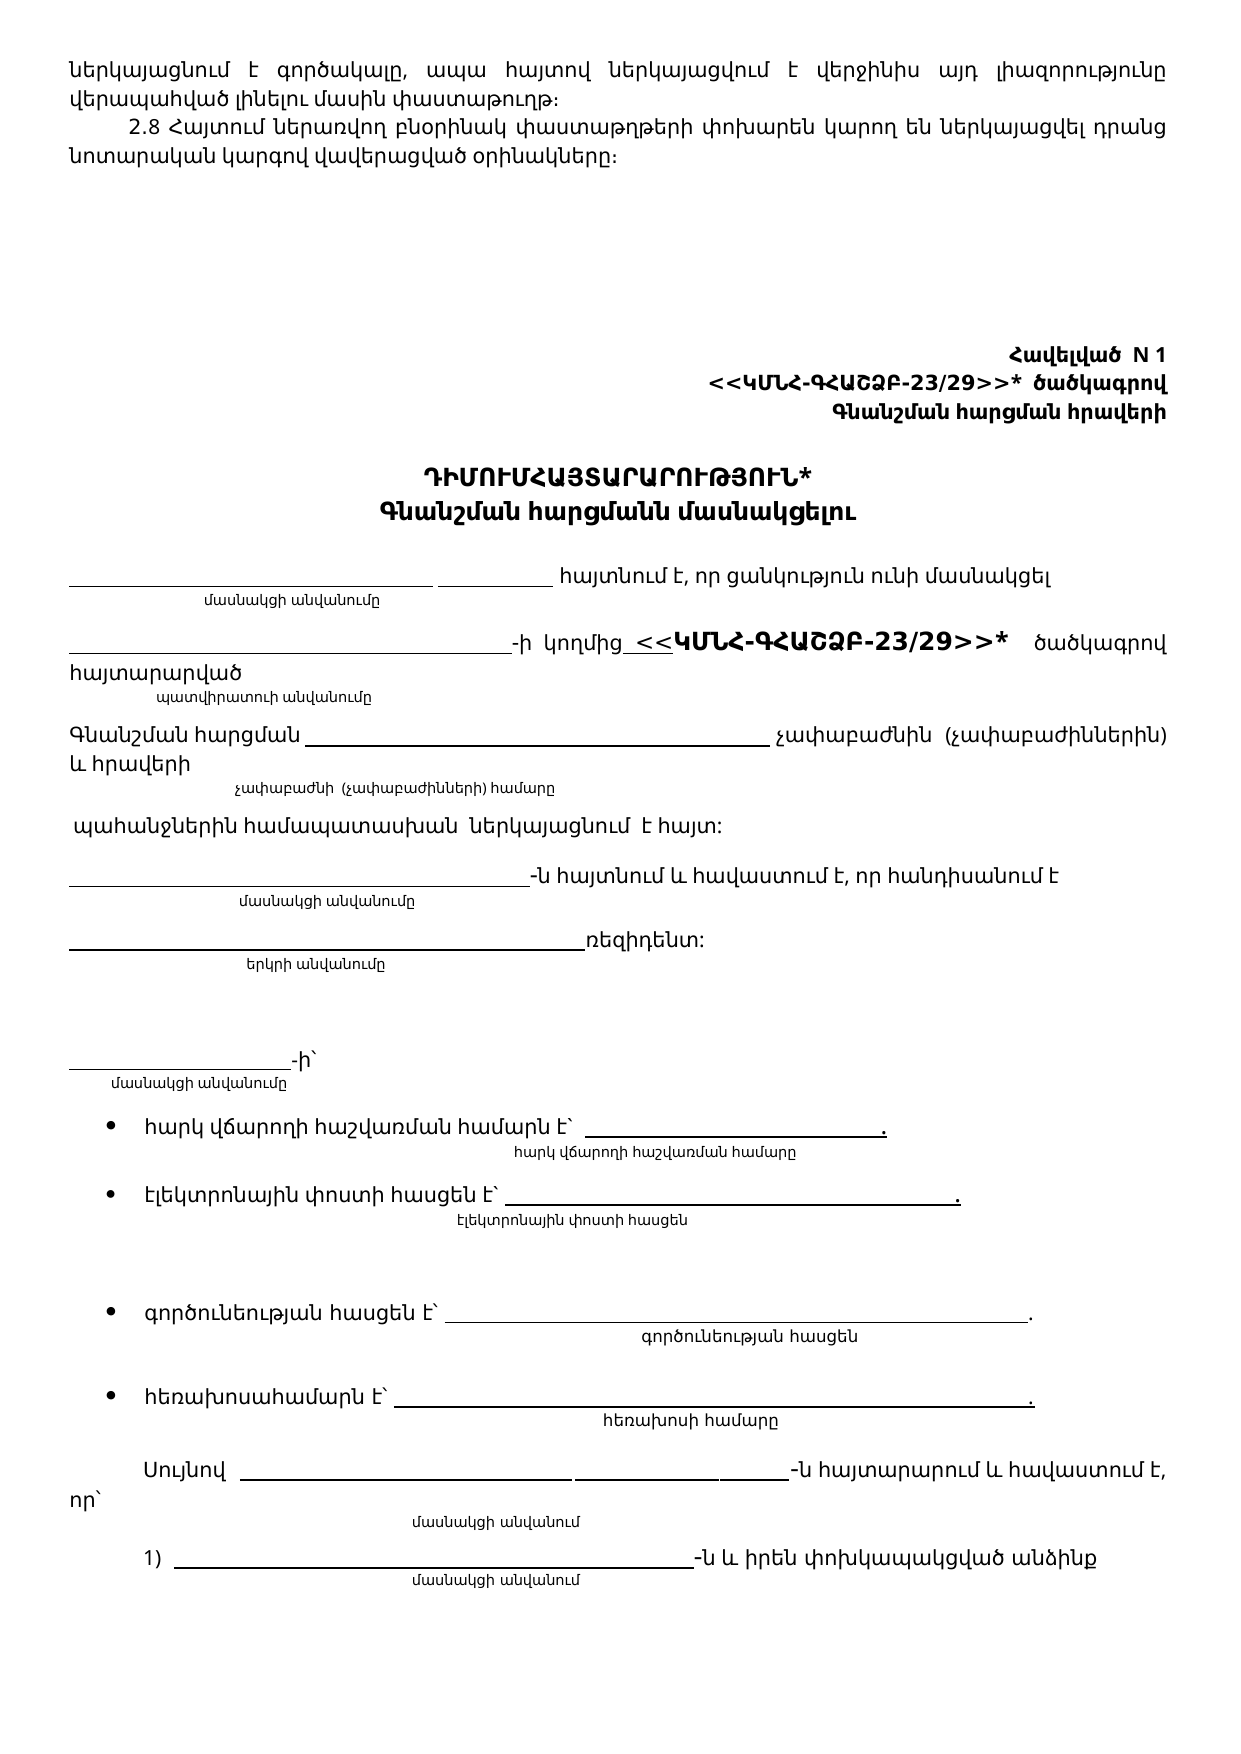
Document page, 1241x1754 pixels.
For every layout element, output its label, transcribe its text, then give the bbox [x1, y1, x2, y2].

list հեռախոսահամարն է՝ . [107, 1382, 1167, 1411]
text էլեկտրոնային փոստի հասցեն [364, 1209, 1167, 1243]
text երկրի անվանումը [69, 953, 1167, 988]
list էլեկտրոնային փոստի հասցեն է` . [107, 1175, 1167, 1209]
text մասնակցի անվանում [69, 1572, 1167, 1601]
text ԴԻՄՈՒՄՀԱՅՏԱՐԱՐՈՒԹՅՈՒՆ* [69, 459, 1167, 493]
text Գնանշման հարցման հրավերի [69, 397, 1167, 425]
text 1) -ն և իրեն փոխկապակցված անձինք [69, 1542, 1167, 1572]
text մասնակցի անվանումը [69, 891, 1167, 925]
text հարկ վճարողի հաշվառման համարը [69, 1141, 1167, 1175]
text չափաբաժնի (չափաբաժինների) համարը [69, 777, 1167, 811]
text 2.8 Հայտում ներառվող բնօրինակ փաստաթղթերի փոխարեն կարող են ներկայացվել դրանց նոտարական կարգով վավերացված օրինակները։ [69, 112, 1167, 169]
text մասնակցի անվանում [69, 1513, 1167, 1542]
text ռեզիդենտ: [69, 925, 1167, 953]
text մասնակցի անվանումը [69, 590, 1167, 624]
text պատվիրատուի անվանումը [69, 686, 1167, 721]
text -ի՝ [69, 1045, 1167, 1073]
text հայտնում է, որ ցանկություն ունի մասնակցել [69, 561, 1167, 590]
text մասնակցի անվանումը [69, 1073, 1167, 1107]
text գործունեության հասցեն [69, 1327, 1167, 1346]
text Հավելված N 1 [69, 340, 1167, 368]
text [69, 56, 1167, 112]
list գործունեության հասցեն է՝ . [107, 1298, 1167, 1327]
text պահանջներին համապատասխան ներկայացնում է հայտ: [69, 811, 1167, 840]
list հարկ վճարողի հաշվառման համարն է` . [107, 1107, 1167, 1141]
subtitle Գնանշման հարցմանն մասնակցելու [69, 493, 1167, 527]
text <<ԿՄՆՀ-ԳՀԱՇՁԲ-23/29>>* ծածկագրով [69, 368, 1167, 397]
text -ի կողմից <<ԿՄՆՀ-ԳՀԱՇՁԲ-23/29>>* ծածկագրով հայտարարված [69, 624, 1167, 686]
text Գնանշման հարցման չափաբաժնին (չափաբաժիններին) և հրավերի [69, 721, 1167, 777]
text Սույնով -ն հայտարարում և հավաստում է, որ՝ [69, 1454, 1167, 1513]
text հեռախոսի համարը [69, 1411, 1167, 1430]
text -ն հայտնում և հավաստում է, որ հանդիսանում է [69, 857, 1167, 891]
